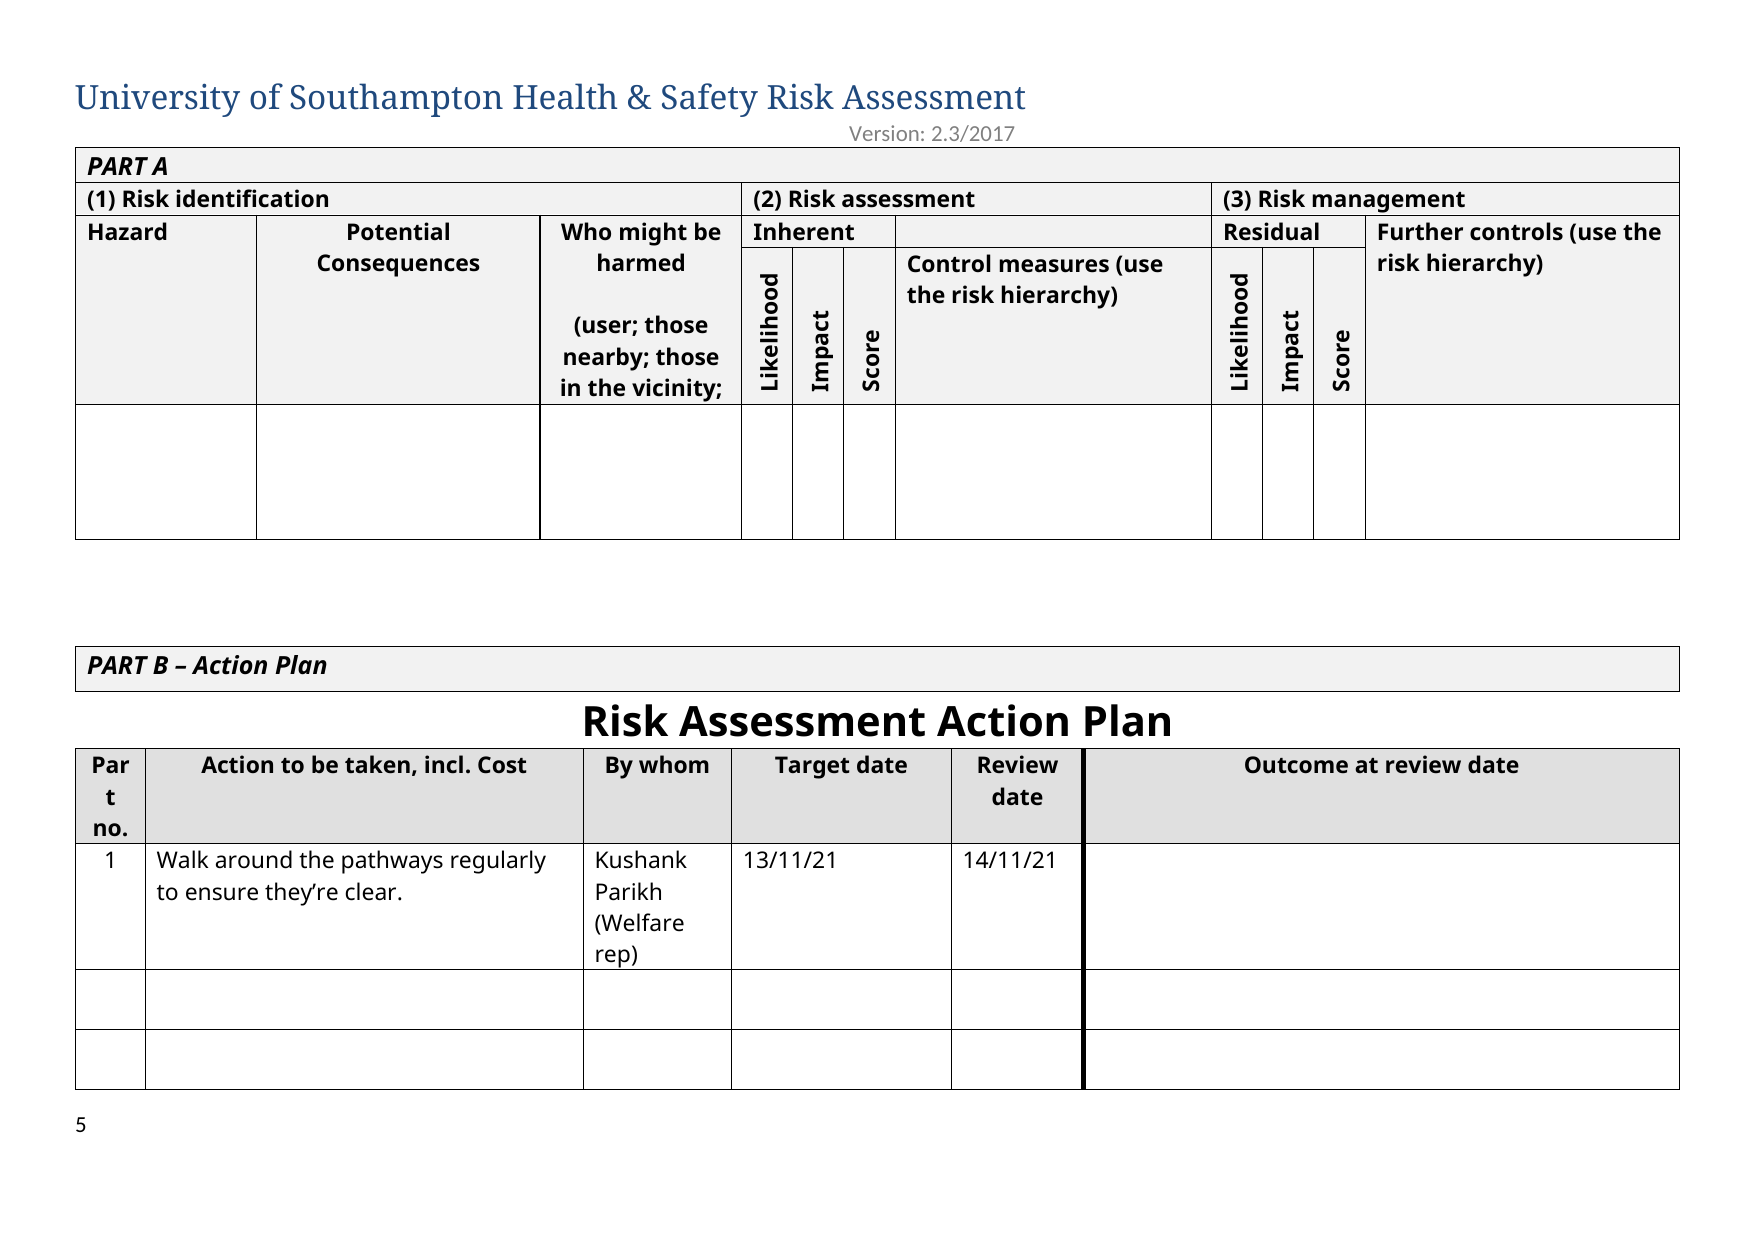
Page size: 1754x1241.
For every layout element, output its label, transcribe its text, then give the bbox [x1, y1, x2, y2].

table_cell Likelihood [1212, 248, 1262, 404]
table_cell [1086, 844, 1679, 969]
table_cell Impact [1263, 248, 1313, 404]
table_cell [742, 405, 792, 539]
table_cell [952, 970, 1081, 1029]
table_cell [1086, 1030, 1679, 1089]
table_cell Who might be harmed (user; those nearby; those in the vicinity; members of the public) [541, 216, 741, 404]
table_cell Residual [1212, 216, 1365, 247]
table_cell (3) Risk management [1212, 183, 1679, 214]
table_cell 13/11/21 [732, 844, 951, 969]
table_cell 14/11/21 [952, 844, 1081, 969]
table_cell Target date [732, 749, 951, 843]
table_cell [146, 970, 583, 1029]
table_cell [76, 1030, 145, 1089]
table_cell Score [1314, 248, 1365, 404]
table_cell Action to be taken, incl. Cost [146, 749, 583, 843]
table_cell (1) Risk identification [76, 183, 741, 214]
table_cell Walk around the pathways regularly to ensure they’re clear. [146, 844, 583, 969]
table_cell Score [844, 248, 895, 404]
table_cell Control measures (use the risk hierarchy) [896, 248, 1211, 404]
table_cell Hazard [76, 216, 256, 404]
table_cell [793, 405, 843, 539]
table_cell (2) Risk assessment [742, 183, 1211, 214]
table_cell Part no. [76, 749, 145, 843]
table_cell [1263, 405, 1313, 539]
table_cell Risk Assessment Action Plan [76, 692, 1679, 748]
table_cell [76, 405, 256, 539]
table_header PART B – Action Plan [76, 647, 1679, 691]
table_cell Review date [952, 749, 1081, 843]
table_cell Kushank Parikh (Welfare rep) [584, 844, 731, 969]
table_cell [952, 1030, 1081, 1089]
table_cell [1212, 405, 1262, 539]
table_cell Potential Consequences [257, 216, 539, 404]
table_cell 1 [76, 844, 145, 969]
table_cell [584, 1030, 731, 1089]
table_cell [1086, 970, 1679, 1029]
table_cell [584, 970, 731, 1029]
table_cell [732, 1030, 951, 1089]
table_cell [844, 405, 895, 539]
table_cell [541, 405, 741, 539]
table_cell [146, 1030, 583, 1089]
table_cell [257, 405, 539, 539]
table_cell [896, 216, 1211, 247]
table_cell [896, 405, 1211, 539]
table_cell By whom [584, 749, 731, 843]
table_cell Inherent [742, 216, 895, 247]
table_header PART A [76, 148, 1679, 182]
table_cell [732, 970, 951, 1029]
table_cell [1314, 405, 1365, 539]
table_cell [1366, 405, 1679, 539]
table_cell Outcome at review date [1086, 749, 1679, 843]
table_cell Impact [793, 248, 843, 404]
table_cell Likelihood [742, 248, 792, 404]
table_cell [76, 970, 145, 1029]
table_cell Further controls (use the risk hierarchy) [1366, 216, 1679, 404]
